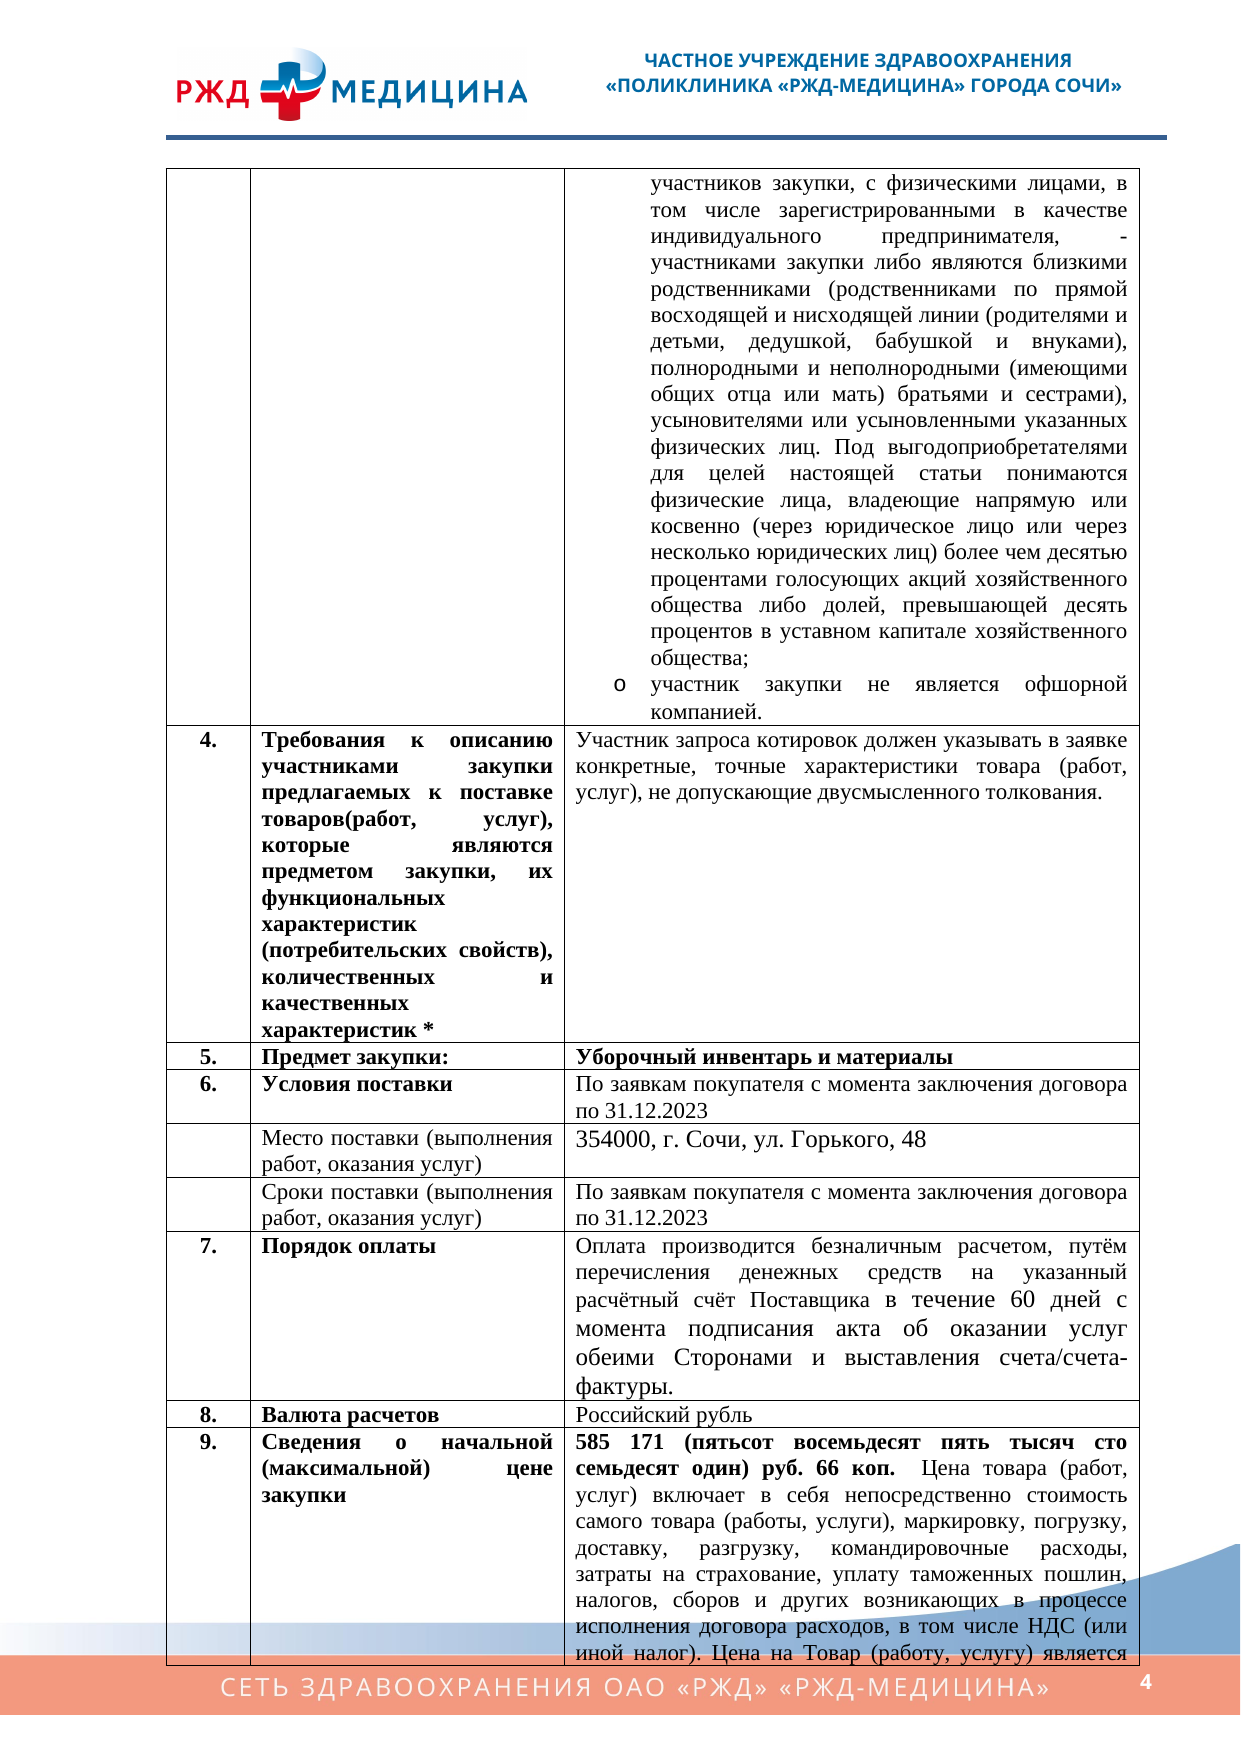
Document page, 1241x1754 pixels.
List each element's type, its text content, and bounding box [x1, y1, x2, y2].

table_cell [565, 1428, 1139, 1665]
table_cell 354000, г. Сочи, ул. Горького, 48 [565, 1124, 1139, 1177]
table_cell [251, 1428, 564, 1665]
table_cell [167, 1124, 250, 1177]
table_cell Оплата производится безналичным расчетом, путём перечисления денежных средств на указанный расчётный счёт Поставщика в течение 60 дней с момента подписания акта об оказании услуг обеими Сторонами и выставления счета/счета-фактуры. [565, 1232, 1139, 1400]
table_cell По заявкам покупателя с момента заключения договора по 31.12.2023 [565, 1178, 1139, 1231]
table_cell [251, 169, 564, 725]
table_cell [167, 1178, 250, 1231]
picture [177, 47, 528, 121]
table_cell Место поставки (выполнения работ, оказания услуг) [251, 1124, 564, 1177]
table_cell Предмет закупки: [251, 1043, 564, 1069]
table_cell Сроки поставки (выполнения работ, оказания услуг) [251, 1178, 564, 1231]
table_cell Российский рубль [565, 1401, 1139, 1427]
table_cell Порядок оплаты [251, 1232, 564, 1400]
table_cell 8. [167, 1401, 250, 1427]
table_cell По заявкам покупателя с момента заключения договора по 31.12.2023 [565, 1070, 1139, 1123]
table_cell 6. [167, 1070, 250, 1123]
table_cell 4. [167, 726, 250, 1042]
table_cell 3 [167, 169, 250, 725]
picture [0, 1544, 1241, 1715]
table_cell 5. [167, 1043, 250, 1069]
table_cell 7. [167, 1232, 250, 1400]
table_cell 9. [167, 1428, 250, 1665]
table_cell Уборочный инвентарь и материалы [565, 1043, 1139, 1069]
table_cell Условия поставки [251, 1070, 564, 1123]
table_cell Участник запроса котировок должен указывать в заявке конкретные, точные характеристики товара (работ, услуг), не допускающие двусмысленного толкования. [565, 726, 1139, 1042]
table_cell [565, 169, 1139, 725]
table_cell Валюта расчетов [251, 1401, 564, 1427]
table_cell Требования к описанию участниками закупки предлагаемых к поставке товаров(работ, услуг), которые являются предметом закупки, их функциональных характеристик (потребительских свойств), количественных и качественных характеристик * [251, 726, 564, 1042]
